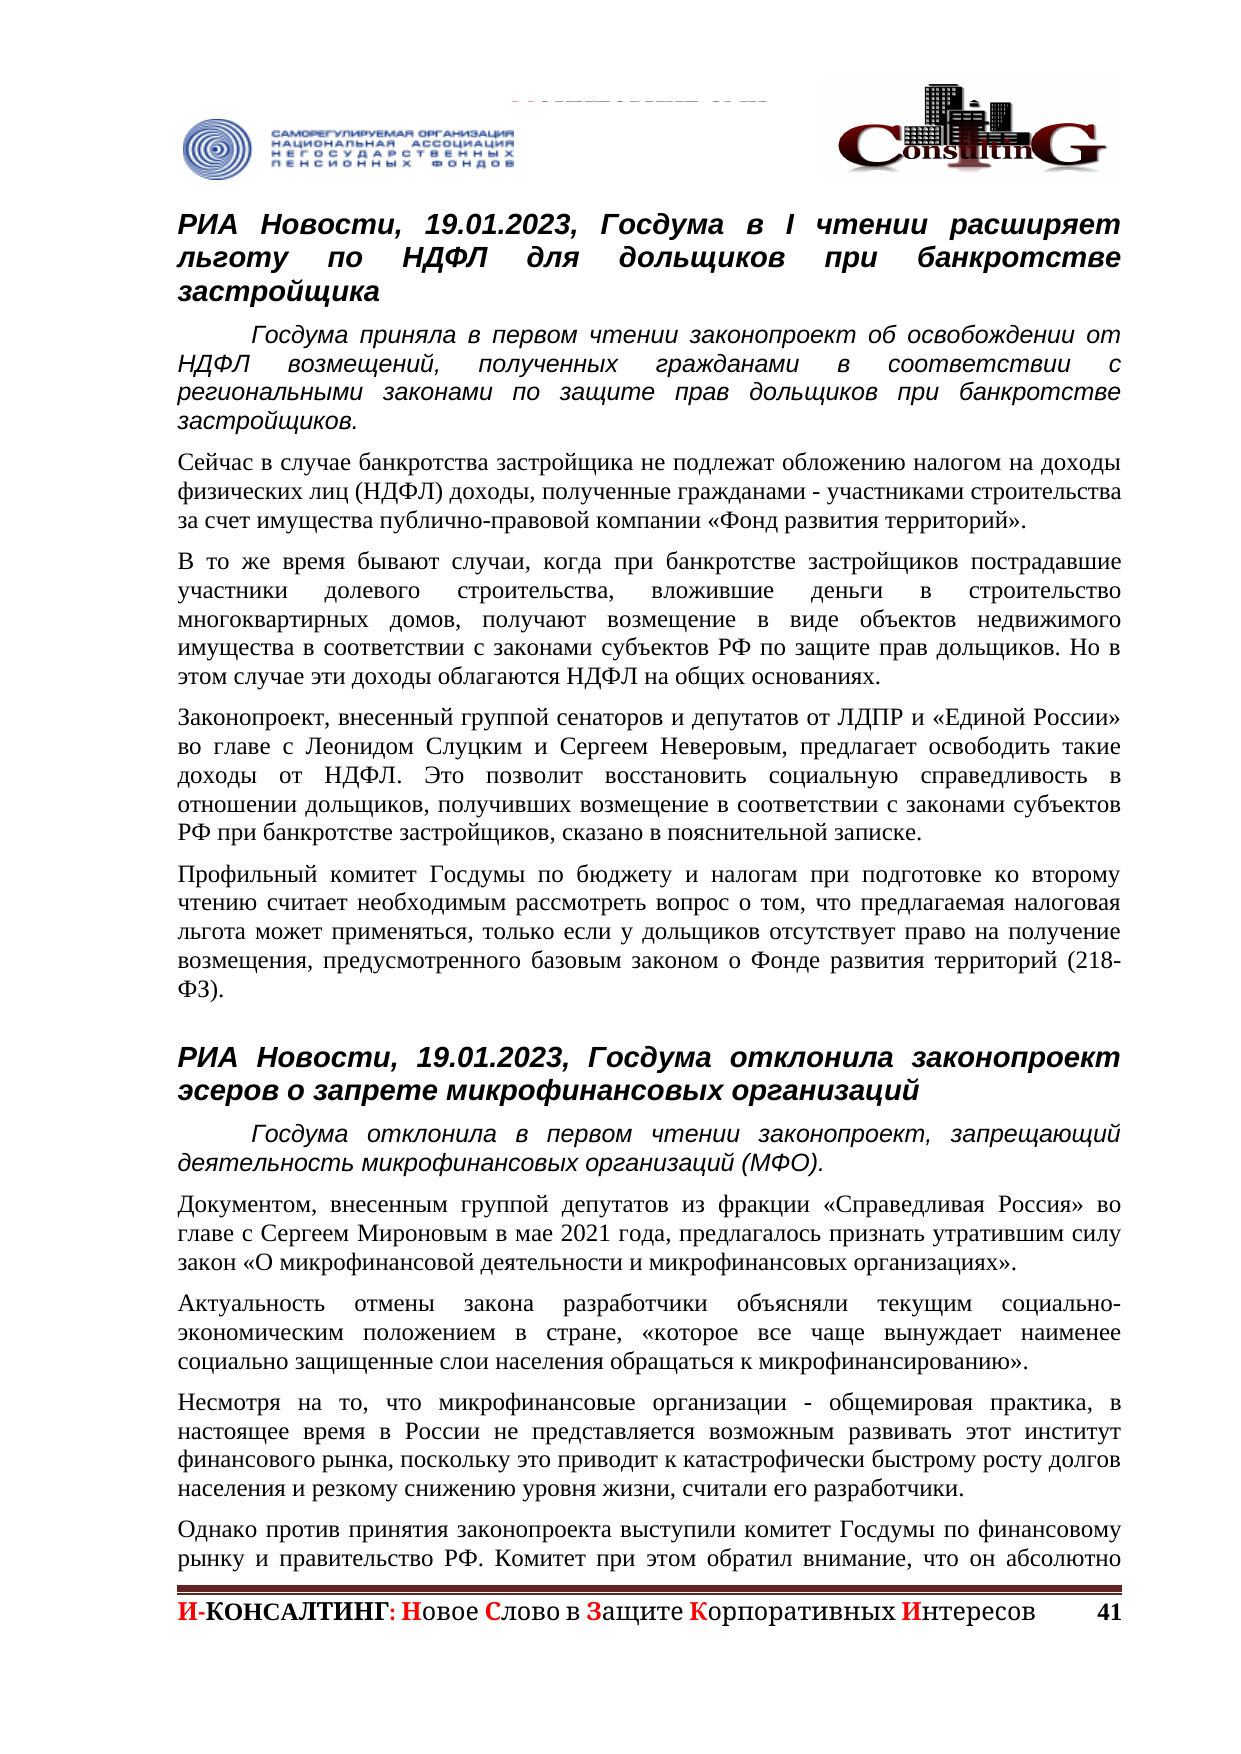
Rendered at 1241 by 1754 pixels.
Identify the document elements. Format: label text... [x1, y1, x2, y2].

text Документом, внесенным группой депутатов из фракции «Справедливая Россия» во главе с Сергеем Мироновым в мае 2021 года, предлагалось признать утратившим силу закон «О микрофинансовой деятельности и микрофинансовых организациях». [177, 1189, 1122, 1276]
subtitle РИА Новости, 19.01.2023, Госдума отклонила законопроект эсеров о запрете микрофинансовых организаций [177, 1040, 1122, 1107]
picture [183, 119, 514, 180]
text В то же время бывают случаи, когда при банкротстве застройщиков пострадавшие участники долевого строительства, вложившие деньги в строительство многоквартирных домов, получают возмещение в виде объектов недвижимого имущества в соответствии с законами субъектов РФ по защите прав дольщиков. Но в этом случае эти доходы облагаются НДФЛ на общих основаниях. [177, 546, 1122, 690]
subtitle Госдума отклонила в первом чтении законопроект, запрещающий деятельность микрофинансовых организаций (МФО). [177, 1119, 1122, 1177]
text Сейчас в случае банкротства застройщика не подлежат обложению налогом на доходы физических лиц (НДФЛ) доходы, полученные гражданами - участниками строительства за счет имущества публично-правовой компании «Фонд развития территорий». [177, 447, 1122, 534]
text Профильный комитет Госдумы по бюджету и налогам при подготовке ко второму чтению считает необходимым рассмотреть вопрос о том, что предлагаемая налоговая льгота может применяться, только если у дольщиков отсутствует право на получение возмещения, предусмотренного базовым законом о Фонде развития территорий (218-ФЗ). [177, 859, 1122, 1002]
text Актуальность отмены закона разработчики объясняли текущим социально-экономическим положением в стране, «которое все чаще вынуждает наименее социально защищенные слои населения обращаться к микрофинансированию». [177, 1288, 1122, 1374]
subtitle Госдума приняла в первом чтении законопроект об освобождении от НДФЛ возмещений, полученных гражданами в соответствии с региональными законами по защите прав дольщиков при банкротстве застройщиков. [177, 320, 1122, 435]
text Несмотря на то, что микрофинансовые организации - общемировая практика, в настоящее время в России не представляется возможным развивать этот институт финансового рынка, поскольку это приводит к катастрофически быстрому росту долгов населения и резкому снижению уровня жизни, считали его разработчики. [177, 1387, 1122, 1502]
subtitle РИА Новости, 19.01.2023, Госдума в I чтении расширяет льготу по НДФЛ для дольщиков при банкротстве застройщика [177, 207, 1122, 307]
text Законопроект, внесенный группой сенаторов и депутатов от ЛДПР и «Единой России» во главе с Леонидом Слуцким и Сергеем Неверовым, предлагает освободить такие доходы от НДФЛ. Это позволит восстановить социальную справедливость в отношении дольщиков, получивших возмещение в соответствии с законами субъектов РФ при банкротстве застройщиков, сказано в пояснительной записке. [177, 702, 1122, 846]
picture [821, 73, 1122, 180]
